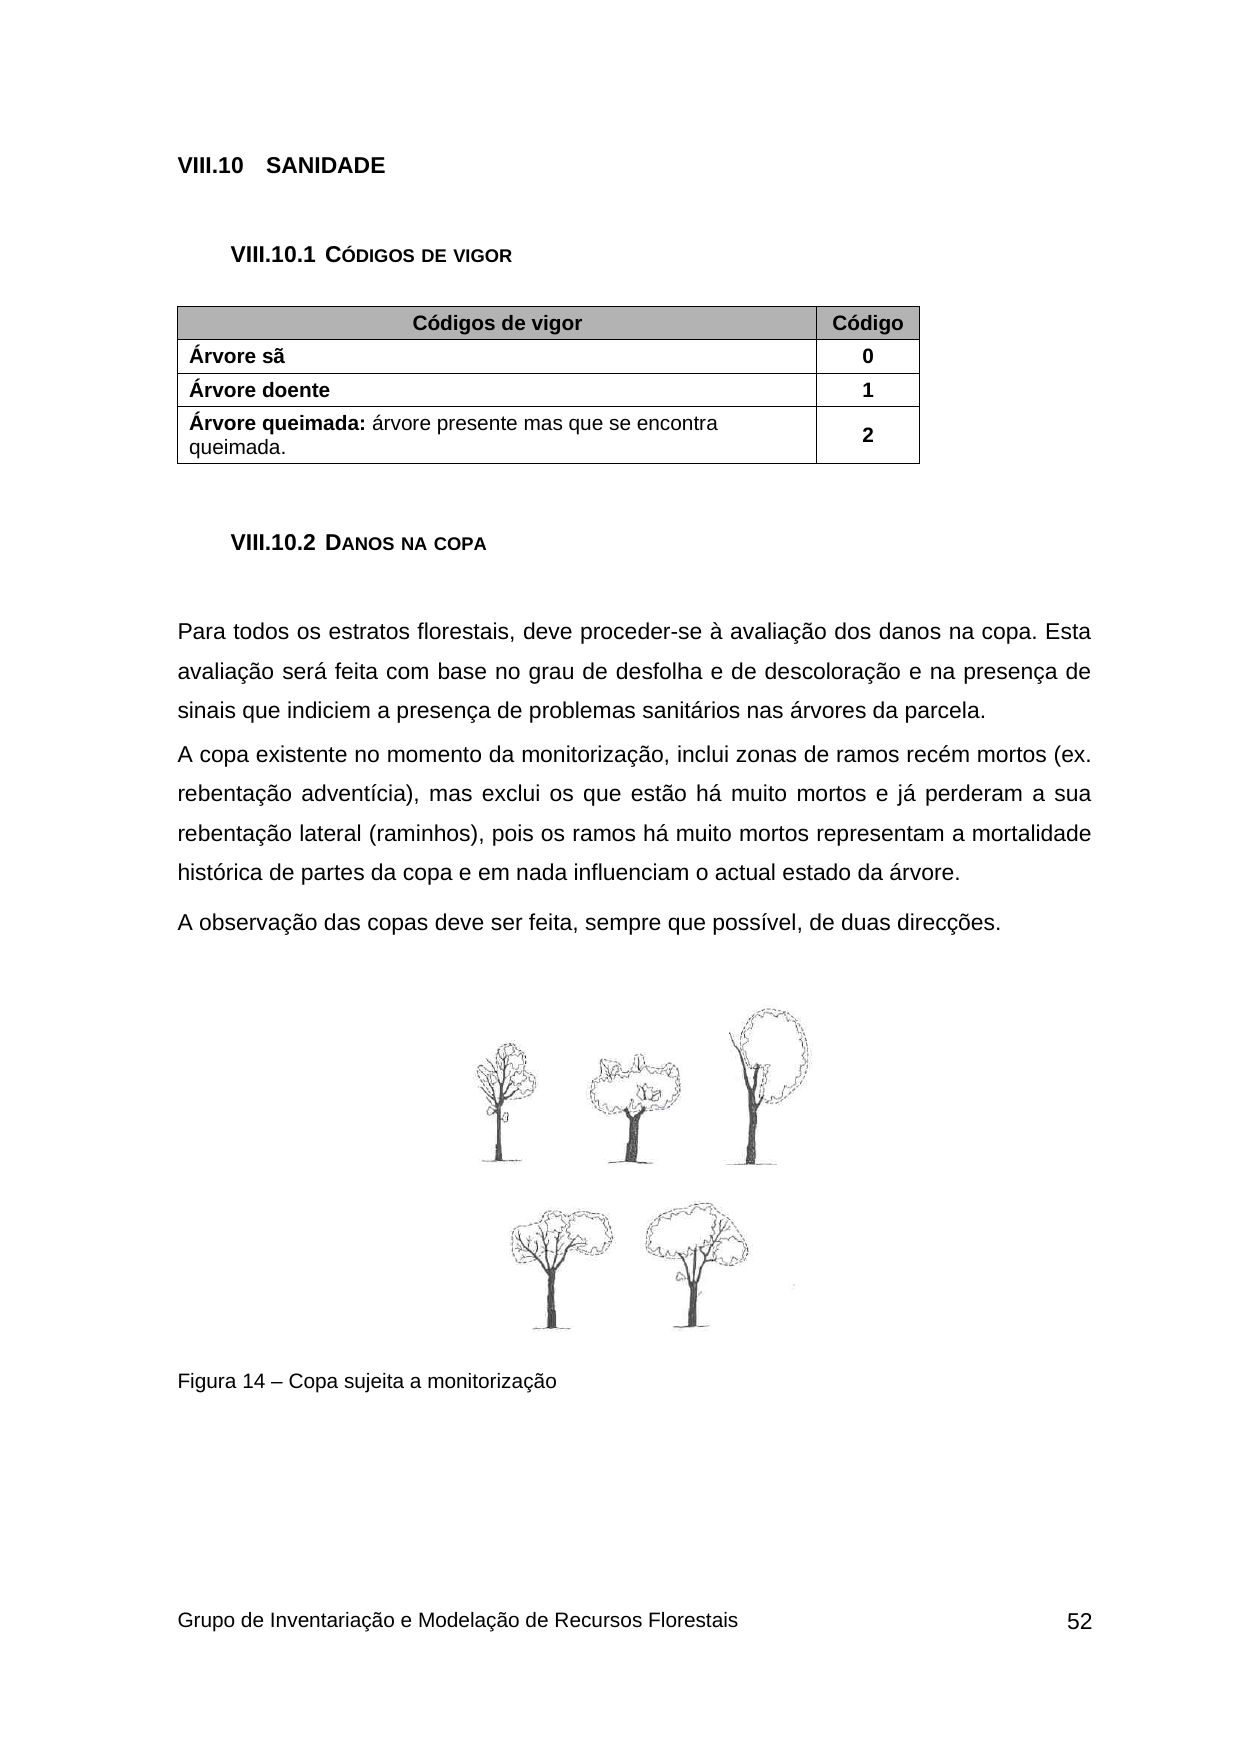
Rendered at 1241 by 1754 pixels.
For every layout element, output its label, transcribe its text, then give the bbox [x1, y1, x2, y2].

table_header Código [817, 307, 919, 339]
text A copa existente no momento da monitorização, inclui zonas de ramos recém mortos (ex. rebentação adventícia), mas exclui os que estão há muito mortos e já perderam a sua rebentação lateral (raminhos), pois os ramos há muito mortos representam a mortalidade histórica de partes da copa e em nada influenciam o actual estado da árvore. [177, 741, 1092, 886]
text Para todos os estratos florestais, deve proceder-se à avaliação dos danos na copa. Esta avaliação será feita com base no grau de desfolha e de descoloração e na presença de sinais que indiciem a presença de problemas sanitários nas árvores da parcela. [177, 618, 1092, 723]
table_cell Árvore doente [178, 374, 816, 406]
table_cell 2 [817, 407, 919, 463]
table_cell 0 [817, 340, 919, 372]
text A observação das copas deve ser feita, sempre que possível, de duas direcções. [177, 909, 1092, 935]
table_cell Árvore queimada: árvore presente mas que se encontra queimada. [178, 407, 816, 463]
table_cell Árvore sã [178, 340, 816, 372]
table_header Códigos de vigor [178, 307, 816, 339]
picture [413, 956, 857, 1352]
table_cell 1 [817, 374, 919, 406]
subtitle Sanidade [177, 152, 1092, 178]
subtitle Códigos de vigor [230, 241, 1092, 268]
subtitle Danos na copa [230, 529, 1092, 555]
